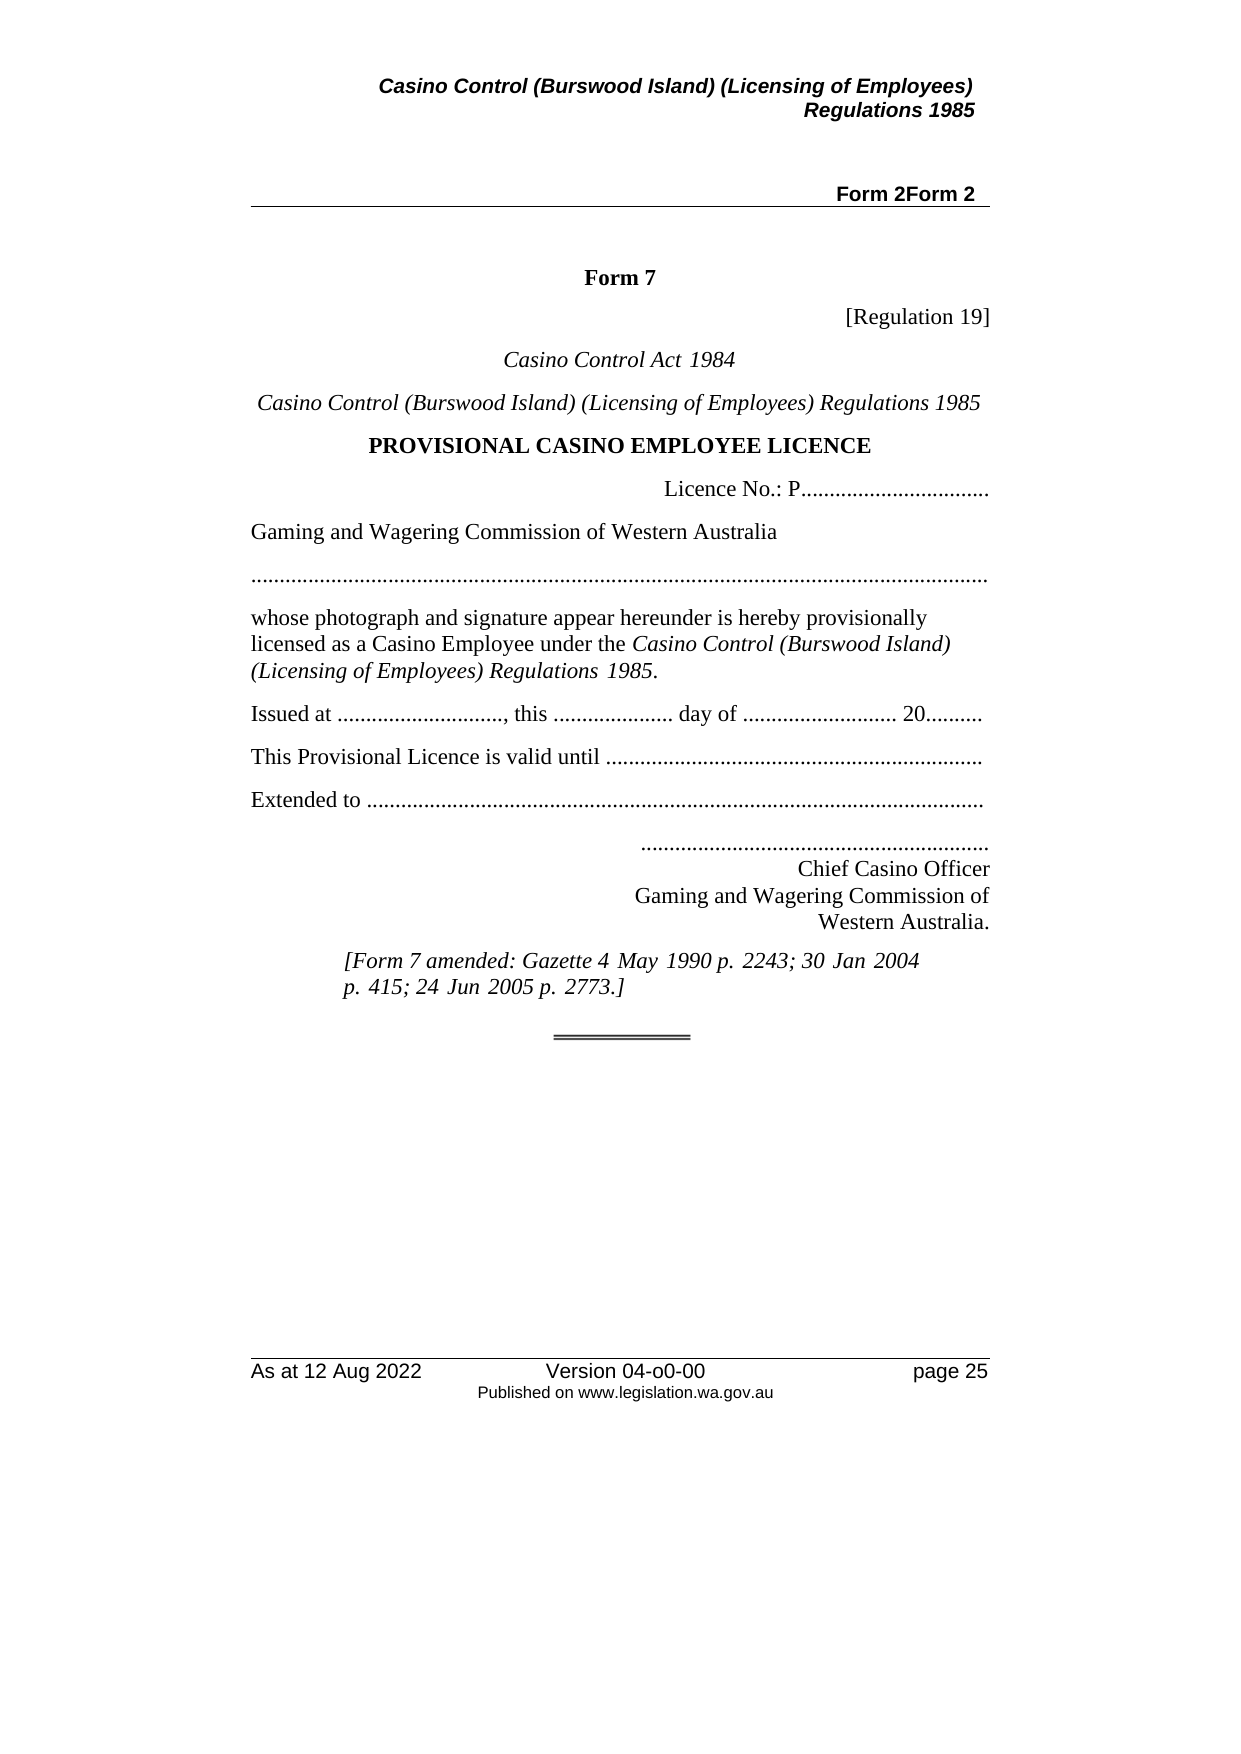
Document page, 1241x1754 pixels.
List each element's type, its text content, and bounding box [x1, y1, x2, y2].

text Gaming and Wagering Commission of Western Australia [251, 518, 990, 544]
subtitle Casino Control (Burswood Island) (Licensing of Employees) Regulations 1985 [251, 389, 990, 415]
text This Provisional Licence is valid until .................................................................. [251, 743, 990, 769]
text Extended to ............................................................................................................ [251, 786, 990, 812]
text [Form 7 amended: Gazette 4 May 1990 p. 2243; 30 Jan 2004 p. 415; 24 Jun 2005 p. 2773.] [251, 947, 990, 999]
text Gaming and Wagering Commission of [251, 882, 990, 908]
text whose photograph and signature appear hereunder is hereby provisionally licensed as a Casino Employee under the Casino Control (Burswood Island) (Licensing of Employees) Regulations 1985. [251, 604, 990, 683]
text [Regulation 19] [251, 303, 990, 329]
subtitle PROVISIONAL CASINO EMPLOYEE LICENCE [251, 432, 990, 458]
subtitle Casino Control Act 1984 [251, 346, 990, 372]
picture [543, 1024, 697, 1053]
text ................................................................................................................................. [251, 561, 990, 587]
text Western Australia. [251, 908, 990, 934]
text Licence No.: P................................. [251, 475, 990, 501]
text Issued at ............................., this ..................... day of ........................... 20.......... [251, 700, 990, 726]
subtitle Form 7 [251, 264, 990, 291]
text Chief Casino Officer [251, 855, 990, 882]
text ............................................................. [251, 829, 990, 855]
